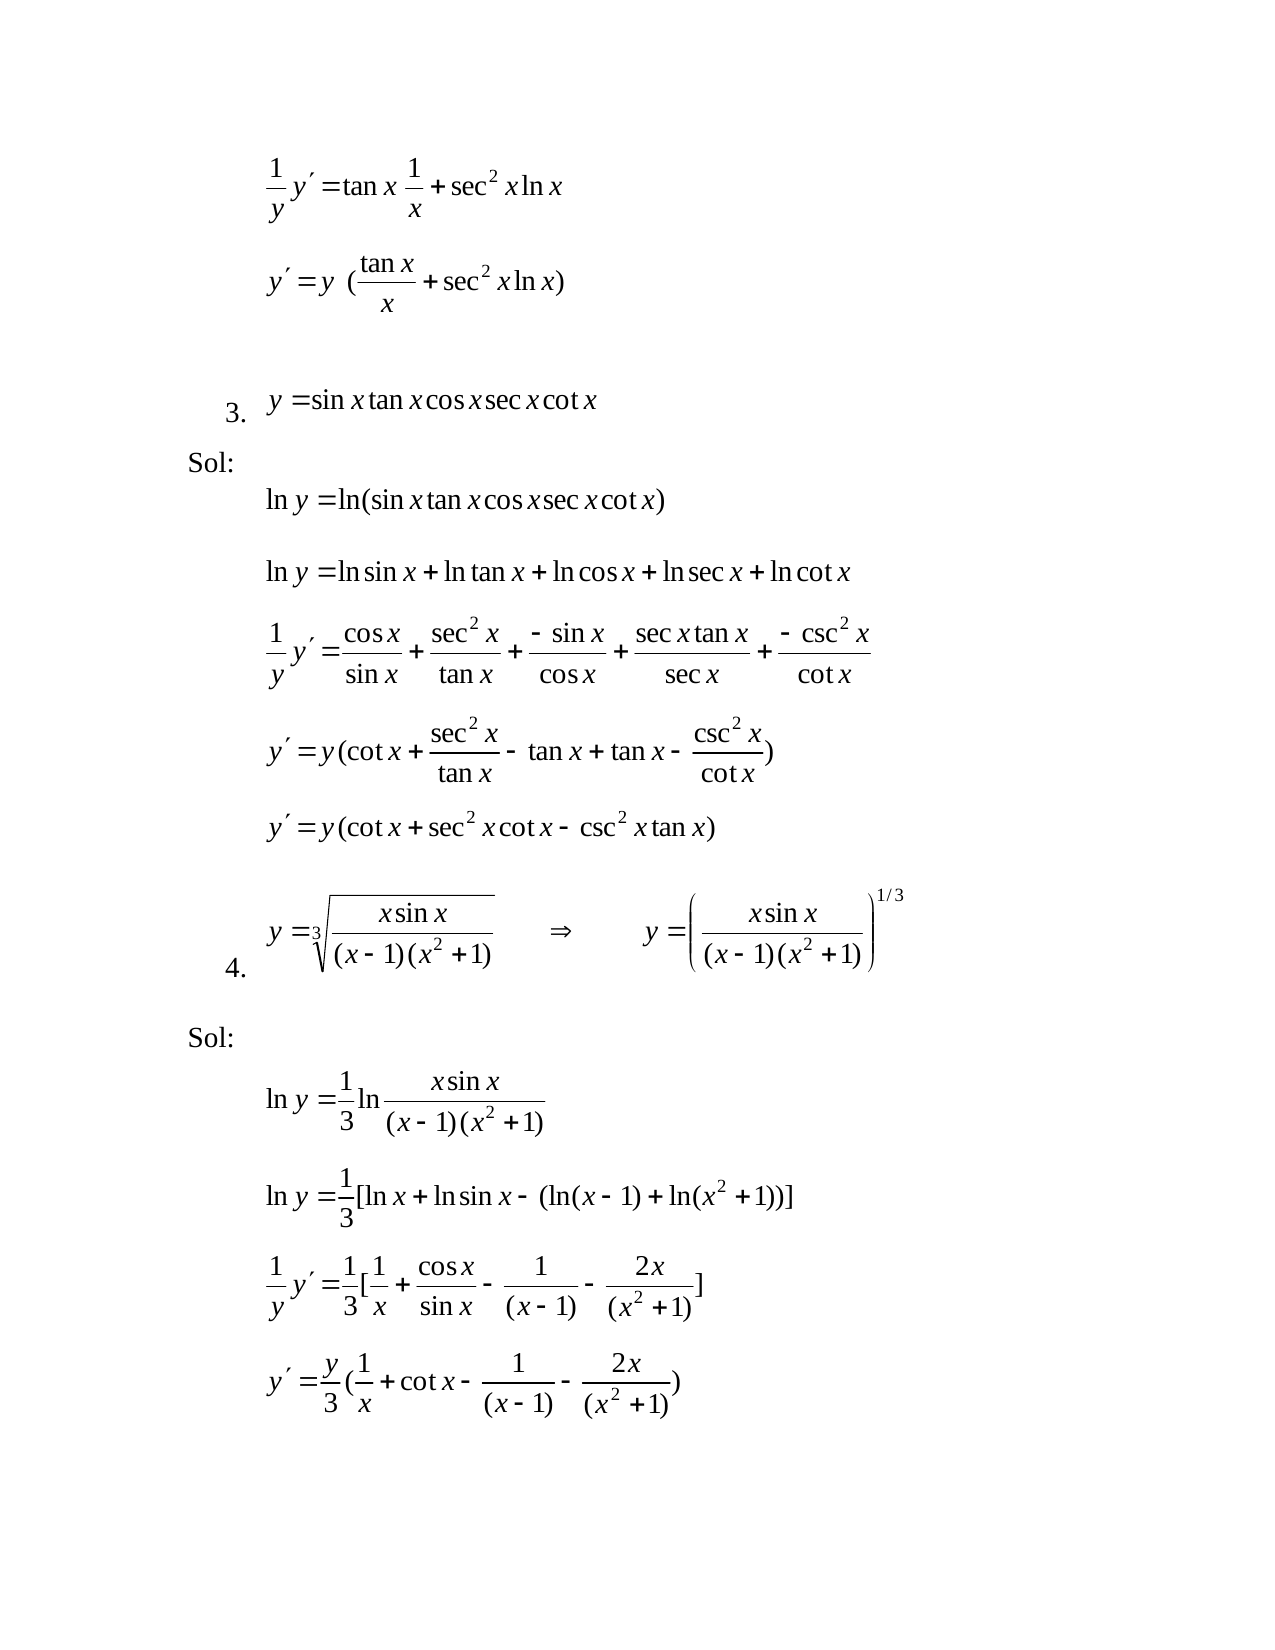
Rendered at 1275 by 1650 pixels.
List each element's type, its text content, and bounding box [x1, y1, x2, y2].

text Sol: [187, 989, 1087, 1054]
text Sol: [187, 445, 1087, 479]
